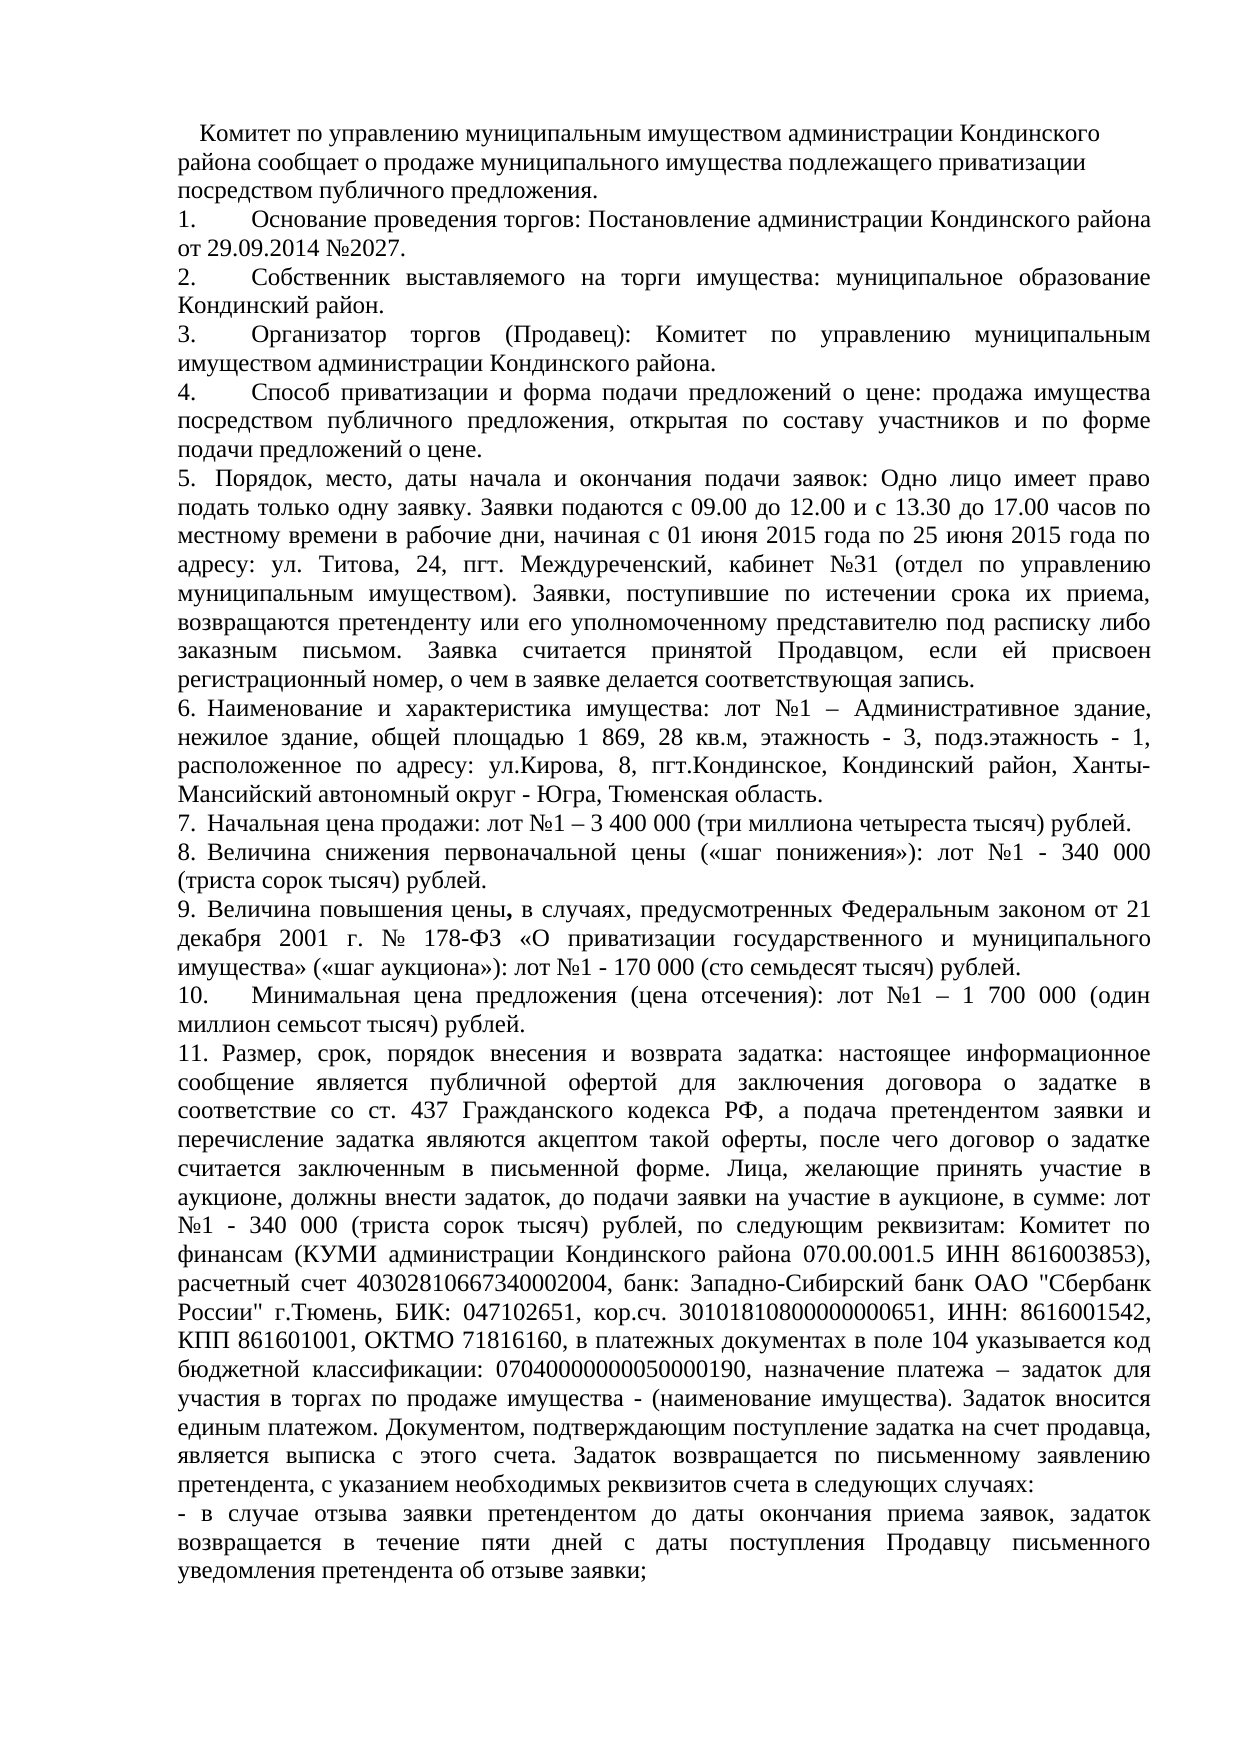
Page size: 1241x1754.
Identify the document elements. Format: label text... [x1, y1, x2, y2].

list Основание проведения торгов: Постановление администрации Кондинского района от 29.09.2014 №2027. [177, 204, 1152, 262]
list Наименование и характеристика имущества: лот №1 – Административное здание, нежилое здание, общей площадью 1 869, 28 кв.м, этажность - 3, подз.этажность - 1, расположенное по адресу: ул.Кирова, 8, пгт.Кондинское, Кондинский район, Ханты-Мансийский автономный округ - Югра, Тюменская область. [177, 693, 1152, 808]
text Комитет по управлению муниципальным имуществом администрации Кондинского района сообщает о продаже муниципального имущества подлежащего приватизации посредством публичного предложения. [177, 118, 1152, 204]
list Размер, срок, порядок внесения и возврата задатка: настоящее информационное сообщение является публичной офертой для заключения договора о задатке в соответствие со ст. 437 Гражданского кодекса РФ, а подача претендентом заявки и перечисление задатка являются акцептом такой оферты, после чего договор о задатке считается заключенным в письменной форме. Лица, желающие принять участие в аукционе, должны внести задаток, до подачи заявки на участие в аукционе, в сумме: лот №1 - 340 000 (триста сорок тысяч) рублей, по следующим реквизитам: Комитет по финансам (КУМИ администрации Кондинского района 070.00.001.5 ИНН 8616003853), расчетный счет 40302810667340002004, банк: Западно-Сибирский банк ОАО "Сбербанк России" г.Тюмень, БИК: 047102651, кор.сч. 30101810800000000651, ИНН: 8616001542, КПП 861601001, ОКТМО 71816160, в платежных документах в поле 104 указывается код бюджетной классификации: 07040000000050000190, назначение платежа – задаток для участия в торгах по продаже имущества - (наименование имущества). Задаток вносится единым платежом. Документом, подтверждающим поступление задатка на счет продавца, является выписка с этого счета. Задаток возвращается по письменному заявлению претендента, с указанием необходимых реквизитов счета в следующих случаях: [177, 1038, 1152, 1498]
list Организатор торгов (Продавец): Комитет по управлению муниципальным имуществом администрации Кондинского района. [177, 319, 1152, 377]
list Величина повышения цены, в случаях, предусмотренных Федеральным законом от 21 декабря . № 178-ФЗ «О приватизации государственного и муниципального имущества» («шаг аукциона»): лот №1 - 170 000 (сто семьдесят тысяч) рублей. [177, 894, 1152, 981]
list Величина снижения первоначальной цены («шаг понижения»): лот №1 - 340 000 (триста сорок тысяч) рублей. [177, 837, 1152, 894]
list Начальная цена продажи: лот №1 – 3 400 000 (три миллиона четыреста тысяч) рублей. [177, 808, 1152, 837]
text - в случае отзыва заявки претендентом до даты окончания приема заявок, задаток возвращается в течение пяти дней с даты поступления Продавцу письменного уведомления претендента об отзыве заявки; [177, 1498, 1152, 1584]
list Способ приватизации и форма подачи предложений о цене: продажа имущества посредством публичного предложения, открытая по составу участников и по форме подачи предложений о цене. [177, 377, 1152, 463]
list Порядок, место, даты начала и окончания подачи заявок: Одно лицо имеет право подать только одну заявку. Заявки подаются с 09.00 до 12.00 и с 13.30 до 17.00 часов по местному времени в рабочие дни, начиная с 01 июня 2015 года по 25 июня 2015 года по адресу: ул. Титова, 24, пгт. Междуреченский, кабинет №31 (отдел по управлению муниципальным имуществом). Заявки, поступившие по истечении срока их приема, возвращаются претенденту или его уполномоченному представителю под расписку либо заказным письмом. Заявка считается принятой Продавцом, если ей присвоен регистрационный номер, о чем в заявке делается соответствующая запись. [177, 463, 1152, 693]
list Минимальная цена предложения (цена отсечения): лот №1 – 1 700 000 (один миллион семьсот тысяч) рублей. [177, 981, 1152, 1038]
list Собственник выставляемого на торги имущества: муниципальное образование Кондинский район. [177, 262, 1152, 319]
